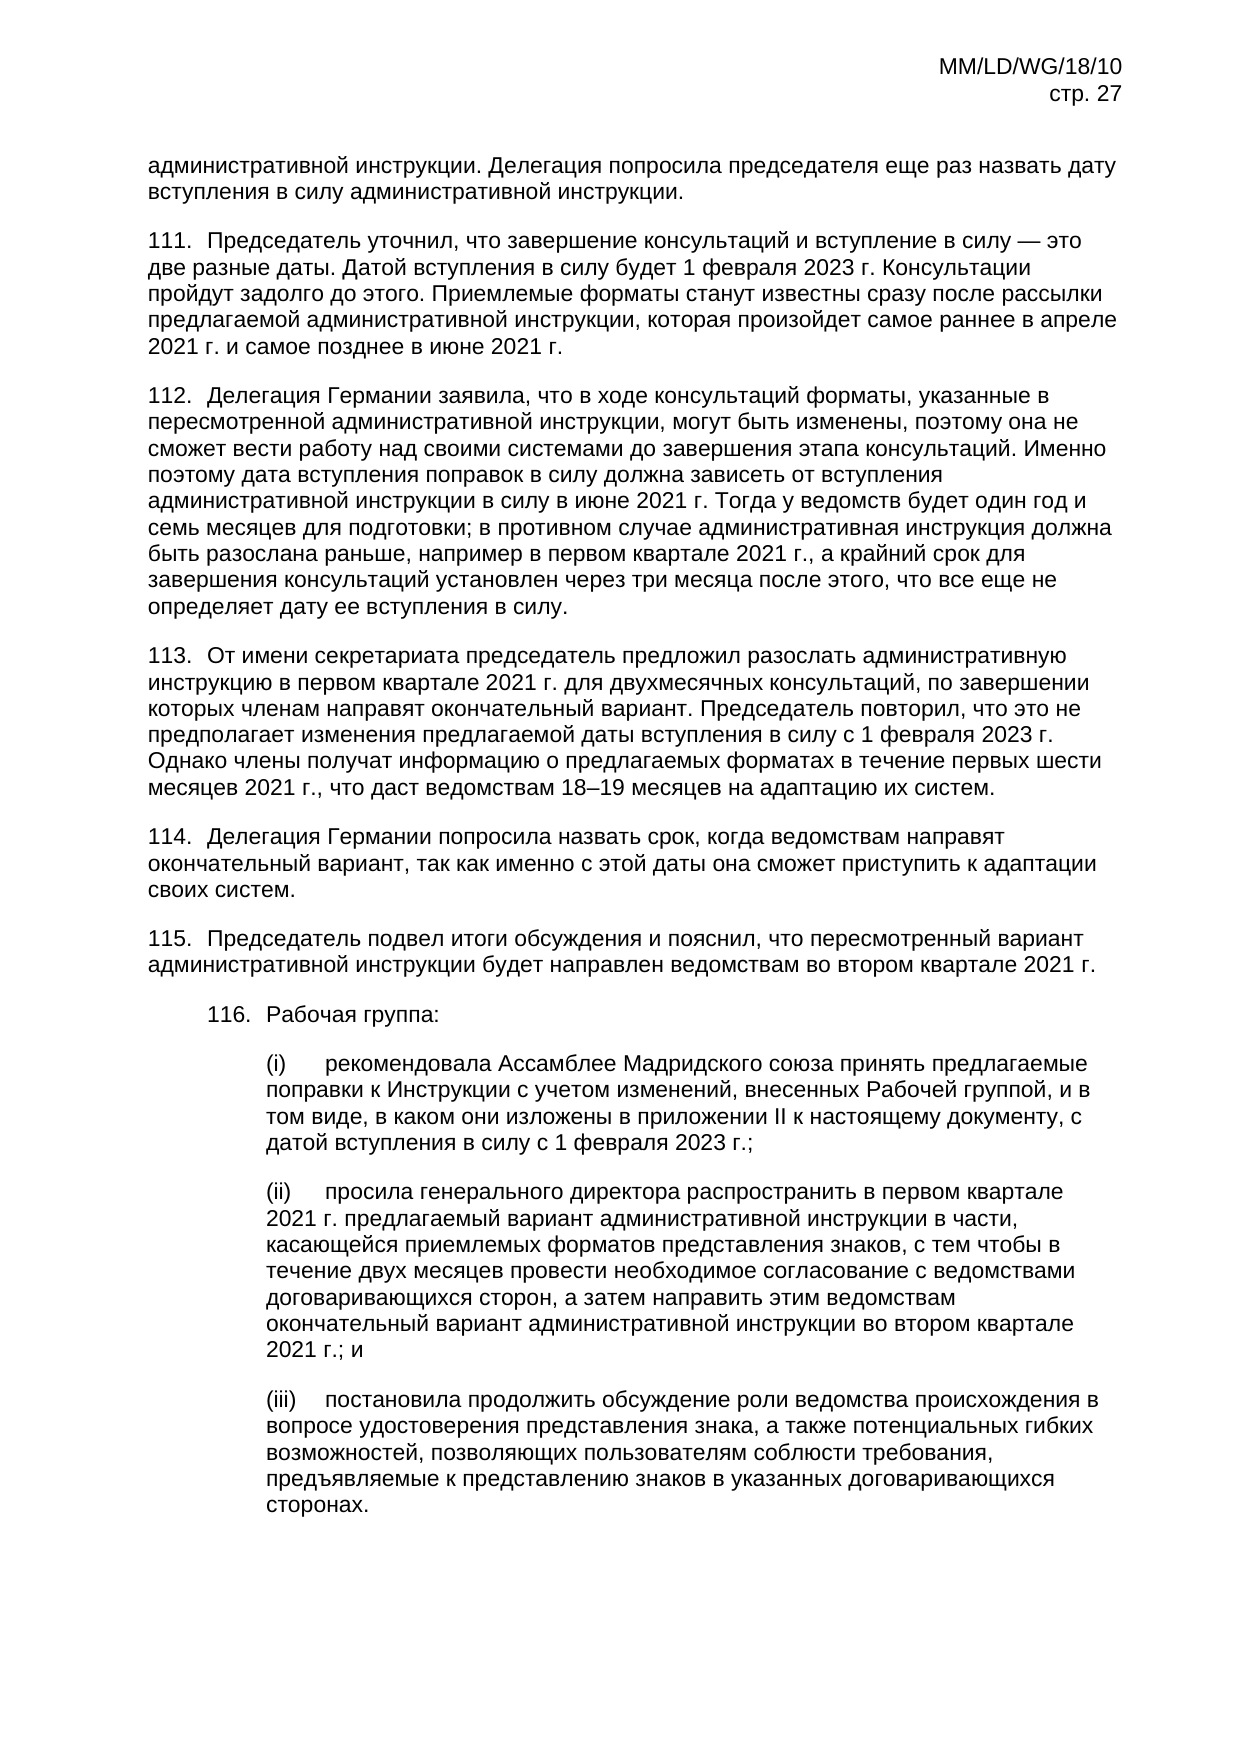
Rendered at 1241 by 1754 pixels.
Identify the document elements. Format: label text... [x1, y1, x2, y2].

text Председатель подвел итоги обсуждения и пояснил, что пересмотренный вариант административной инструкции будет направлен ведомствам во втором квартале 2021 г. [148, 925, 1122, 978]
text (ii) просила генерального директора распространить в первом квартале 2021 г. предлагаемый вариант административной инструкции в части, касающейся приемлемых форматов представления знаков, с тем чтобы в течение двух месяцев провести необходимое согласование с ведомствами договаривающихся сторон, а затем направить этим ведомствам окончательный вариант административной инструкции во втором квартале 2021 г.; и [266, 1178, 1122, 1363]
text Рабочая группа: [207, 1001, 1122, 1027]
text Председатель уточнил, что завершение консультаций и вступление в силу — это две разные даты. Датой вступления в силу будет 1 февраля 2023 г. Консультации пройдут задолго до этого. Приемлемые форматы станут известны сразу после рассылки предлагаемой административной инструкции, которая произойдет самое раннее в апреле 2021 г. и самое позднее в июне 2021 г. [148, 227, 1122, 359]
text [148, 152, 1122, 204]
text От имени секретариата председатель предложил разослать административную инструкцию в первом квартале 2021 г. для двухмесячных консультаций, по завершении которых членам направят окончательный вариант. Председатель повторил, что это не предполагает изменения предлагаемой даты вступления в силу с 1 февраля 2023 г. Однако члены получат информацию о предлагаемых форматах в течение первых шести месяцев 2021 г., что даст ведомствам 18–19 месяцев на адаптацию их систем. [148, 642, 1122, 800]
text (iii) постановила продолжить обсуждение роли ведомства происхождения в вопросе удостоверения представления знака, а также потенциальных гибких возможностей, позволяющих пользователям соблюсти требования, предъявляемые к представлению знаков в указанных договаривающихся сторонах. [266, 1386, 1122, 1517]
text (i) рекомендовала Ассамблее Мадридского союза принять предлагаемые поправки к Инструкции с учетом изменений, внесенных Рабочей группой, и в том виде, в каком они изложены в приложении II к настоящему документу, с датой вступления в силу с 1 февраля 2023 г.; [266, 1050, 1122, 1155]
text Делегация Германии заявила, что в ходе консультаций форматы, указанные в пересмотренной административной инструкции, могут быть изменены, поэтому она не сможет вести работу над своими системами до завершения этапа консультаций. Именно поэтому дата вступления поправок в силу должна зависеть от вступления административной инструкции в силу в июне 2021 г. Тогда у ведомств будет один год и семь месяцев для подготовки; в противном случае административная инструкция должна быть разослана раньше, например в первом квартале 2021 г., а крайний срок для завершения консультаций установлен через три месяца после этого, что все еще не определяет дату ее вступления в силу. [148, 382, 1122, 619]
text Делегация Германии попросила назвать срок, когда ведомствам направят окончательный вариант, так как именно с этой даты она сможет приступить к адаптации своих систем. [148, 823, 1122, 902]
